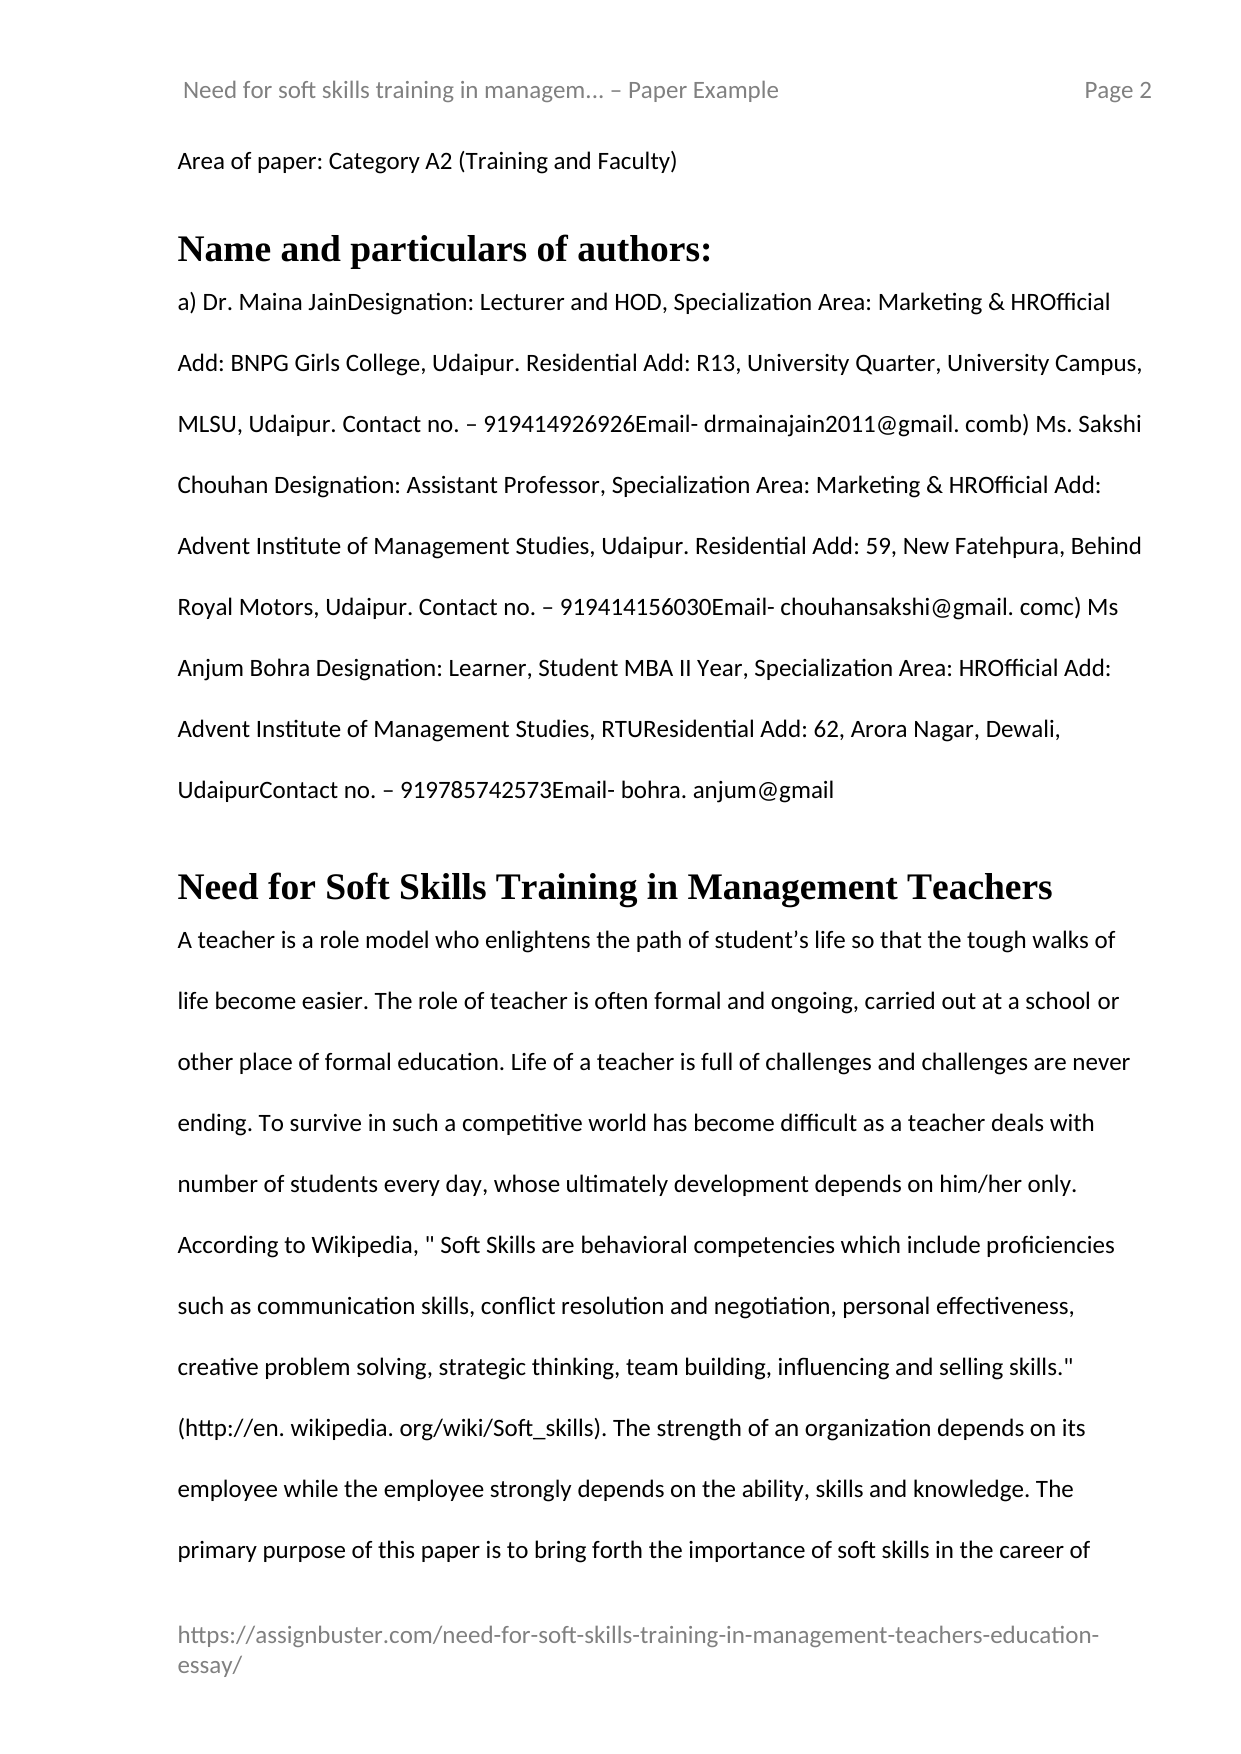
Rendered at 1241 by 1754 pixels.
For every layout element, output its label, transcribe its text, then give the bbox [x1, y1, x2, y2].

text Area of paper: Category A2 (Training and Faculty) [177, 145, 1152, 176]
subtitle Need for Soft Skills Training in Management Teachers [177, 865, 1152, 908]
subtitle Name and particulars of authors: [177, 227, 1152, 270]
text a) Dr. Maina JainDesignation: Lecturer and HOD, Specialization Area: Marketing & HROfficial Add: BNPG Girls College, Udaipur. Residential Add: R13, University Quarter, University Campus, MLSU, Udaipur. Contact no. – 919414926926Email- drmainajain2011@gmail. comb) Ms. Sakshi Chouhan Designation: Assistant Professor, Specialization Area: Marketing & HROfficial Add: Advent Institute of Management Studies, Udaipur. Residential Add: 59, New Fatehpura, Behind Royal Motors, Udaipur. Contact no. – 919414156030Email- chouhansakshi@gmail. comc) Ms Anjum Bohra Designation: Learner, Student MBA II Year, Specialization Area: HROfficial Add: Advent Institute of Management Studies, RTUResidential Add: 62, Arora Nagar, Dewali, UdaipurContact no. – 919785742573Email- bohra. anjum@gmail [177, 286, 1152, 805]
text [177, 924, 1152, 1565]
